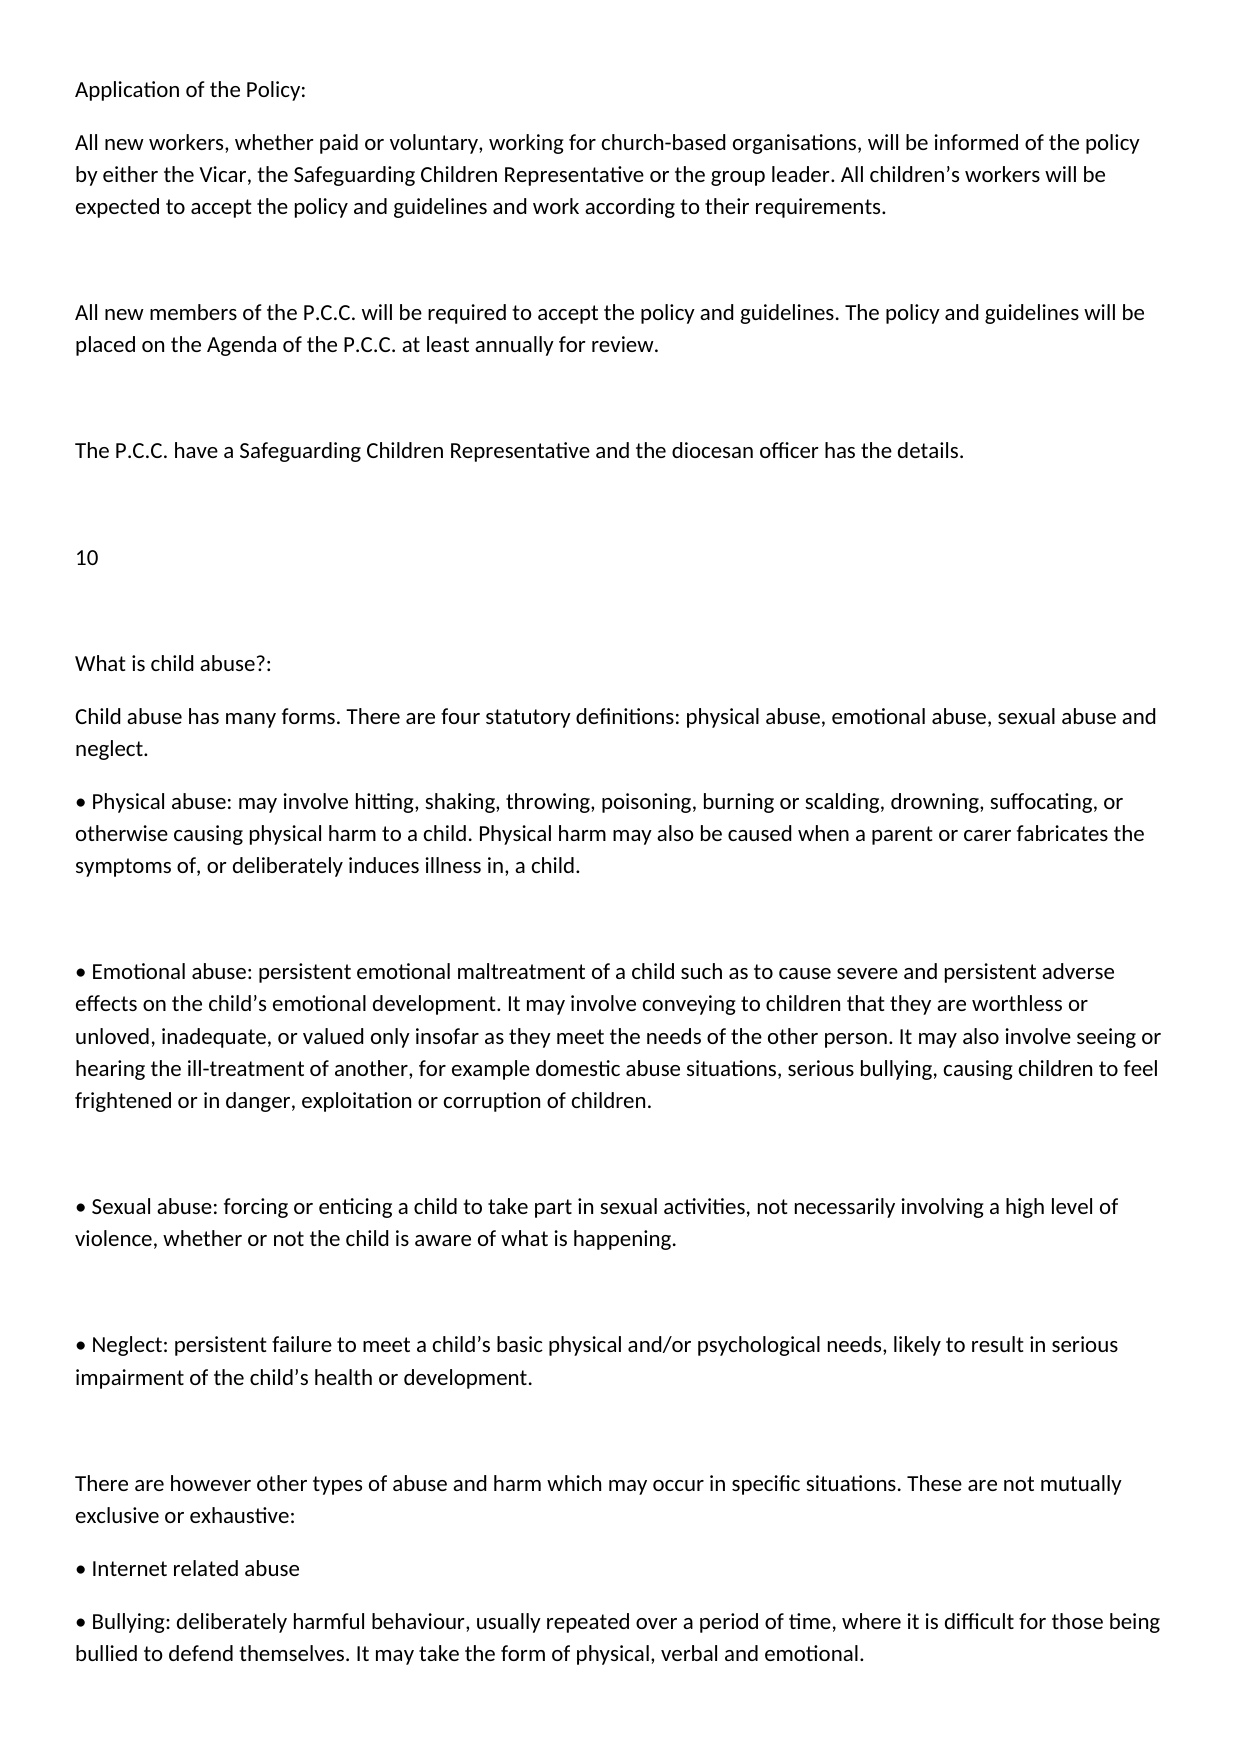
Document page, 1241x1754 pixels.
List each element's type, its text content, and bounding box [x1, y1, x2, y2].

text • Emotional abuse: persistent emotional maltreatment of a child such as to cause severe and persistent adverse effects on the child’s emotional development. It may involve conveying to children that they are worthless or unloved, inadequate, or valued only insofar as they meet the needs of the other person. It may also involve seeing or hearing the ill-treatment of another, for example domestic abuse situations, serious bullying, causing children to feel frightened or in danger, exploitation or corruption of children. [75, 957, 1165, 1114]
text Application of the Policy: [75, 75, 1165, 103]
text What is child abuse?: [75, 649, 1165, 677]
text • Neglect: persistent failure to meet a child’s basic physical and/or psychological needs, likely to result in serious impairment of the child’s health or development. [75, 1330, 1165, 1391]
text The P.C.C. have a Safeguarding Children Representative and the diocesan officer has the details. [75, 437, 1165, 465]
text • Bullying: deliberately harmful behaviour, usually repeated over a period of time, where it is difficult for those being bullied to defend themselves. It may take the form of physical, verbal and emotional. [75, 1607, 1165, 1667]
text All new workers, whether paid or voluntary, working for church-based organisations, will be informed of the policy by either the Vicar, the Safeguarding Children Representative or the group leader. All children’s workers will be expected to accept the policy and guidelines and work according to their requirements. [75, 128, 1165, 220]
text 10 [75, 543, 1165, 571]
text All new members of the P.C.C. will be required to accept the policy and guidelines. The policy and guidelines will be placed on the Agenda of the P.C.C. at least annually for review. [75, 298, 1165, 359]
text There are however other types of abuse and harm which may occur in specific situations. These are not mutually exclusive or exhaustive: [75, 1469, 1165, 1529]
text • Physical abuse: may involve hitting, shaking, throwing, poisoning, burning or scalding, drowning, suffocating, or otherwise causing physical harm to a child. Physical harm may also be caused when a parent or carer fabricates the symptoms of, or deliberately induces illness in, a child. [75, 787, 1165, 879]
text Child abuse has many forms. There are four statutory definitions: physical abuse, emotional abuse, sexual abuse and neglect. [75, 702, 1165, 762]
text • Internet related abuse [75, 1554, 1165, 1582]
text • Sexual abuse: forcing or enticing a child to take part in sexual activities, not necessarily involving a high level of violence, whether or not the child is aware of what is happening. [75, 1192, 1165, 1252]
